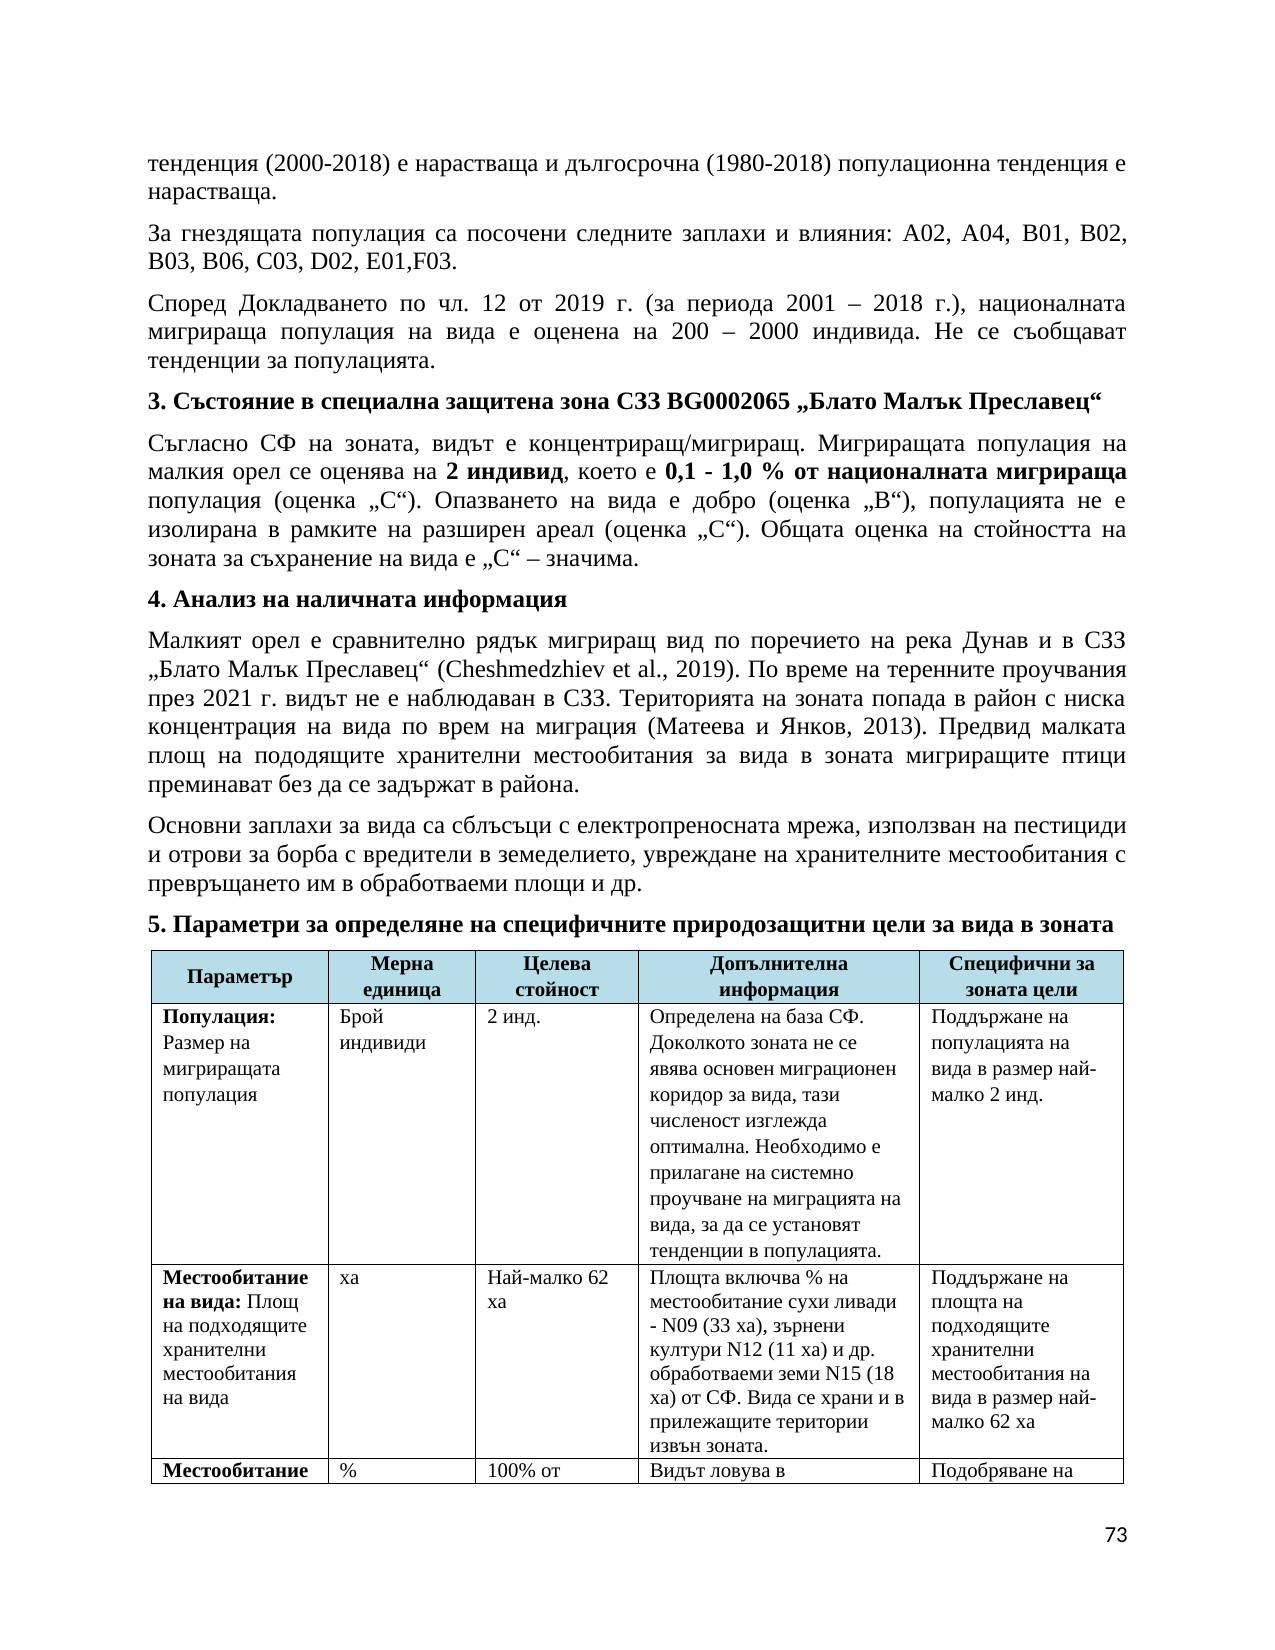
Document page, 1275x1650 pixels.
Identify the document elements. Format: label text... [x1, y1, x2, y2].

table_cell Местообитание на вида: Площ на подходящите хранителни местообитания на вида [152, 1265, 328, 1457]
text Малкият орел е сравнително рядък мигриращ вид по поречието на река Дунав и в СЗЗ „Блато Малък Преславец“ (Cheshmedzhiev et al., 2019). По време на теренните проучвания през 2021 г. видът не е наблюдаван в СЗЗ. Територията на зоната попада в район с ниска концентрация на вида по врем на миграция (Матеева и Янков, 2013). Предвид малката площ на пододящите хранителни местообитания за вида в зоната мигриращите птици преминават без да се задържат в района. [148, 625, 1127, 798]
table_cell Брой индивиди [329, 1004, 475, 1264]
text Основни заплахи за вида са сблъсъци с електропреносната мрежа, използван на пестициди и отрови за борба с вредители в земеделието, увреждане на хранителните местообитания с превръщането им в обработваеми площи и др. [148, 810, 1127, 896]
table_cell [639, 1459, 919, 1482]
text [148, 148, 1127, 205]
text 3. Състояние в специална защитена зона СЗЗ BG0002065 „Блато Малък Преславец“ [148, 386, 1127, 415]
text 4. Анализ на наличната информация [148, 584, 1127, 613]
table_header Мерна единица [329, 951, 475, 1003]
text Според Докладването по чл. 12 от 2019 г. (за периода 2001 – 2018 г.), националната мигрираща популация на вида е оценена на 200 – 2000 индивида. Не се съобщават тенденции за популацията. [148, 288, 1127, 374]
text За гнездящата популация са посочени следните заплахи и влияния: А02, A04, B01, B02, B03, B06, C03, D02, E01,F03. [148, 218, 1127, 275]
table_header Параметър [152, 951, 328, 1003]
table_cell Определена на база СФ. Доколкото зоната не се явява основен миграционен коридор за вида, тази численост изглежда оптимална. Необходимо е прилагане на системно проучване на миграцията на вида, за да се установят тенденции в популацията. [639, 1004, 919, 1264]
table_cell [920, 1459, 1123, 1482]
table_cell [329, 1459, 475, 1482]
table_header Допълнителна информация [639, 951, 919, 1003]
table_header Целева стойност [476, 951, 638, 1003]
table_cell Популация: Размер на мигриращата популация [152, 1004, 328, 1264]
table_header Специфични за зоната цели [920, 951, 1123, 1003]
text Съгласно СФ на зоната, видът е концентриращ/мигриращ. Мигриращата популация на малкия орел се оценява на 2 индивид, което е 0,1 - 1,0 % от националната мигрираща популация (оценка „С“). Опазването на вида е добро (оценка „В“), популацията не е изолирана в рамките на разширен ареал (оценка „С“). Общата оценка на стойността на зоната за съхранение на вида е „С“ – значима. [148, 428, 1127, 571]
text 5. Параметри за определяне на специфичните природозащитни цели за вида в зоната [148, 909, 1127, 938]
table_cell 2 инд. [476, 1004, 638, 1264]
table_cell хa [329, 1265, 475, 1457]
table_cell Най-малко 62 хa [476, 1265, 638, 1457]
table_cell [152, 1459, 328, 1482]
table_cell Поддържане на площта на подходящите хранителни местообитания на вида в размер най-малко 62 ха [920, 1265, 1123, 1457]
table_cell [476, 1459, 638, 1482]
table_cell Площта включва % на местообитание сухи ливади - N09 (33 хa), зърнени култури N12 (11 хa) и др. обработваеми земи N15 (18 хa) от СФ. Вида се храни и в прилежащите територии извън зоната. [639, 1265, 919, 1457]
table_cell Поддържане на популацията на вида в размер най-малко 2 инд. [920, 1004, 1123, 1264]
